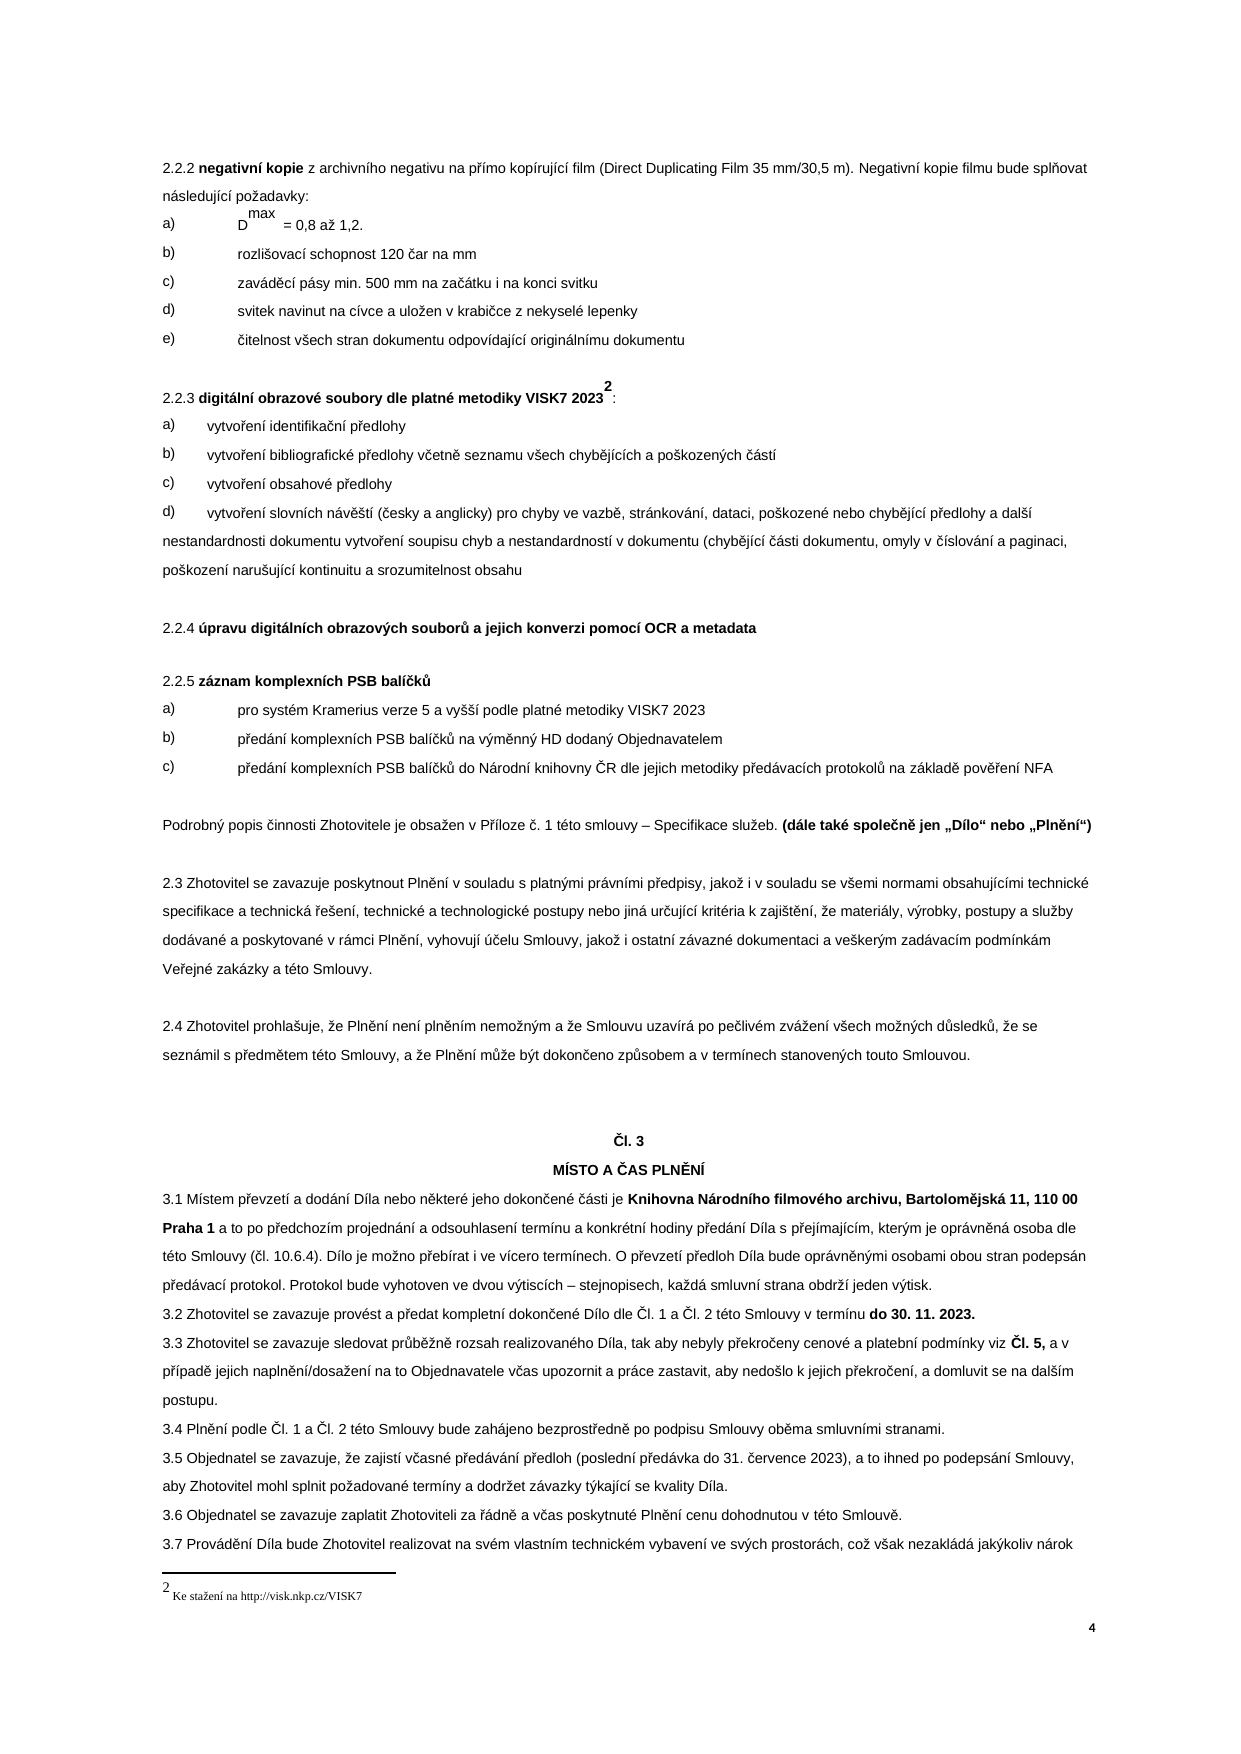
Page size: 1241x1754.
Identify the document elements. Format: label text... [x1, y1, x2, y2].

text 3.1 Místem převzetí a dodání Díla nebo některé jeho dokončené části je Knihovna Národního filmového archivu, Bartolomějská 11, 110 00 Praha 1 a to po předchozím projednání a odsouhlasení termínu a konkrétní hodiny předání Díla s přejímajícím, kterým je oprávněná osoba dle této Smlouvy (čl. 10.6.4). Dílo je možno přebírat i ve vícero termínech. O převzetí předloh Díla bude oprávněnými osobami obou stran podepsán předávací protokol. Protokol bude vyhotoven ve dvou výtiscích – stejnopisech, každá smluvní strana obdrží jeden výtisk. [162, 1179, 1095, 1294]
text Podrobný popis činnosti Zhotovitele je obsažen v Příloze č. 1 této smlouvy – Specifikace služeb. (dále také společně jen „Dílo“ nebo „Plnění“) [162, 805, 1095, 834]
text Čl. 3 [162, 1121, 1095, 1150]
text 3.6 Objednatel se zavazuje zaplatit Zhotoviteli za řádně a včas poskytnuté Plnění cenu dohodnutou v této Smlouvě. [162, 1495, 1095, 1524]
list rozlišovací schopnost 120 čar na mm [162, 234, 1095, 263]
list svitek navinut na cívce a uložen v krabičce z nekyselé lepenky [162, 291, 1095, 320]
text 3.2 Zhotovitel se zavazuje provést a předat kompletní dokončené Dílo dle Čl. 1 a Čl. 2 této Smlouvy v termínu do 30. 11. 2023. [162, 1294, 1095, 1323]
list předání komplexních PSB balíčků na výměnný HD dodaný Objednavatelem [162, 719, 1095, 748]
text 3.5 Objednatel se zavazuje, že zajistí včasné předávání předloh (poslední předávka do 31. července 2023), a to ihned po podepsání Smlouvy, aby Zhotovitel mohl splnit požadované termíny a dodržet závazky týkající se kvality Díla. [162, 1438, 1095, 1495]
text 2.4 Zhotovitel prohlašuje, že Plnění není plněním nemožným a že Smlouvu uzavírá po pečlivém zvážení všech možných důsledků, že se seznámil s předmětem této Smlouvy, a že Plnění může být dokončeno způsobem a v termínech stanovených touto Smlouvou. [162, 1006, 1095, 1064]
list vytvoření bibliografické předlohy včetně seznamu všech chybějících a poškozených částí [162, 435, 1095, 464]
list vytvoření slovních návěští (česky a anglicky) pro chyby ve vazbě, stránkování, dataci, poškozené nebo chybějící předlohy a další nestandardnosti dokumentu vytvoření soupisu chyb a nestandardností v dokumentu (chybějící části dokumentu, omyly v číslování a paginaci, poškození narušující kontinuitu a srozumitelnost obsahu [162, 493, 1095, 579]
text 2.2.4 úpravu digitálních obrazových souborů a jejich konverzi pomocí OCR a metadata [162, 608, 1095, 636]
list čitelnost všech stran dokumentu odpovídající originálnímu dokumentu [162, 320, 1095, 349]
list Dmax = 0,8 až 1,2. [162, 205, 1095, 234]
list zaváděcí pásy min. 500 mm na začátku i na konci svitku [162, 263, 1095, 291]
list pro systém Kramerius verze 5 a vyšší podle platné metodiky VISK7 2023 [162, 690, 1095, 719]
text 3.4 Plnění podle Čl. 1 a Čl. 2 této Smlouvy bude zahájeno bezprostředně po podpisu Smlouvy oběma smluvními stranami. [162, 1409, 1095, 1438]
text 2.2.3 digitální obrazové soubory dle platné metodiky VISK7 2023: [162, 378, 1095, 406]
text 2.2.5 záznam komplexních PSB balíčků [162, 661, 1095, 690]
text 2.2.2 negativní kopie z archivního negativu na přímo kopírující film (Direct Duplicating Film 35 mm/30,5 m). Negativní kopie filmu bude splňovat následující požadavky: [162, 148, 1095, 205]
list předání komplexních PSB balíčků do Národní knihovny ČR dle jejich metodiky předávacích protokolů na základě pověření NFA [162, 748, 1095, 776]
text 3.3 Zhotovitel se zavazuje sledovat průběžně rozsah realizovaného Díla, tak aby nebyly překročeny cenové a platební podmínky viz Čl. 5, a v případě jejich naplnění/dosažení na to Objednavatele včas upozornit a práce zastavit, aby nedošlo k jejich překročení, a domluvit se na dalším postupu. [162, 1323, 1095, 1409]
text MÍSTO A ČAS PLNĚNÍ [162, 1150, 1095, 1179]
list vytvoření obsahové předlohy [162, 464, 1095, 493]
text 2.3 Zhotovitel se zavazuje poskytnout Plnění v souladu s platnými právními předpisy, jakož i v souladu se všemi normami obsahujícími technické specifikace a technická řešení, technické a technologické postupy nebo jiná určující kritéria k zajištění, že materiály, výrobky, postupy a služby dodávané a poskytované v rámci Plnění, vyhovují účelu Smlouvy, jakož i ostatní závazné dokumentaci a veškerým zadávacím podmínkám Veřejné zakázky a této Smlouvy. [162, 863, 1095, 978]
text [162, 1524, 1095, 1553]
list vytvoření identifikační předlohy [162, 406, 1095, 435]
